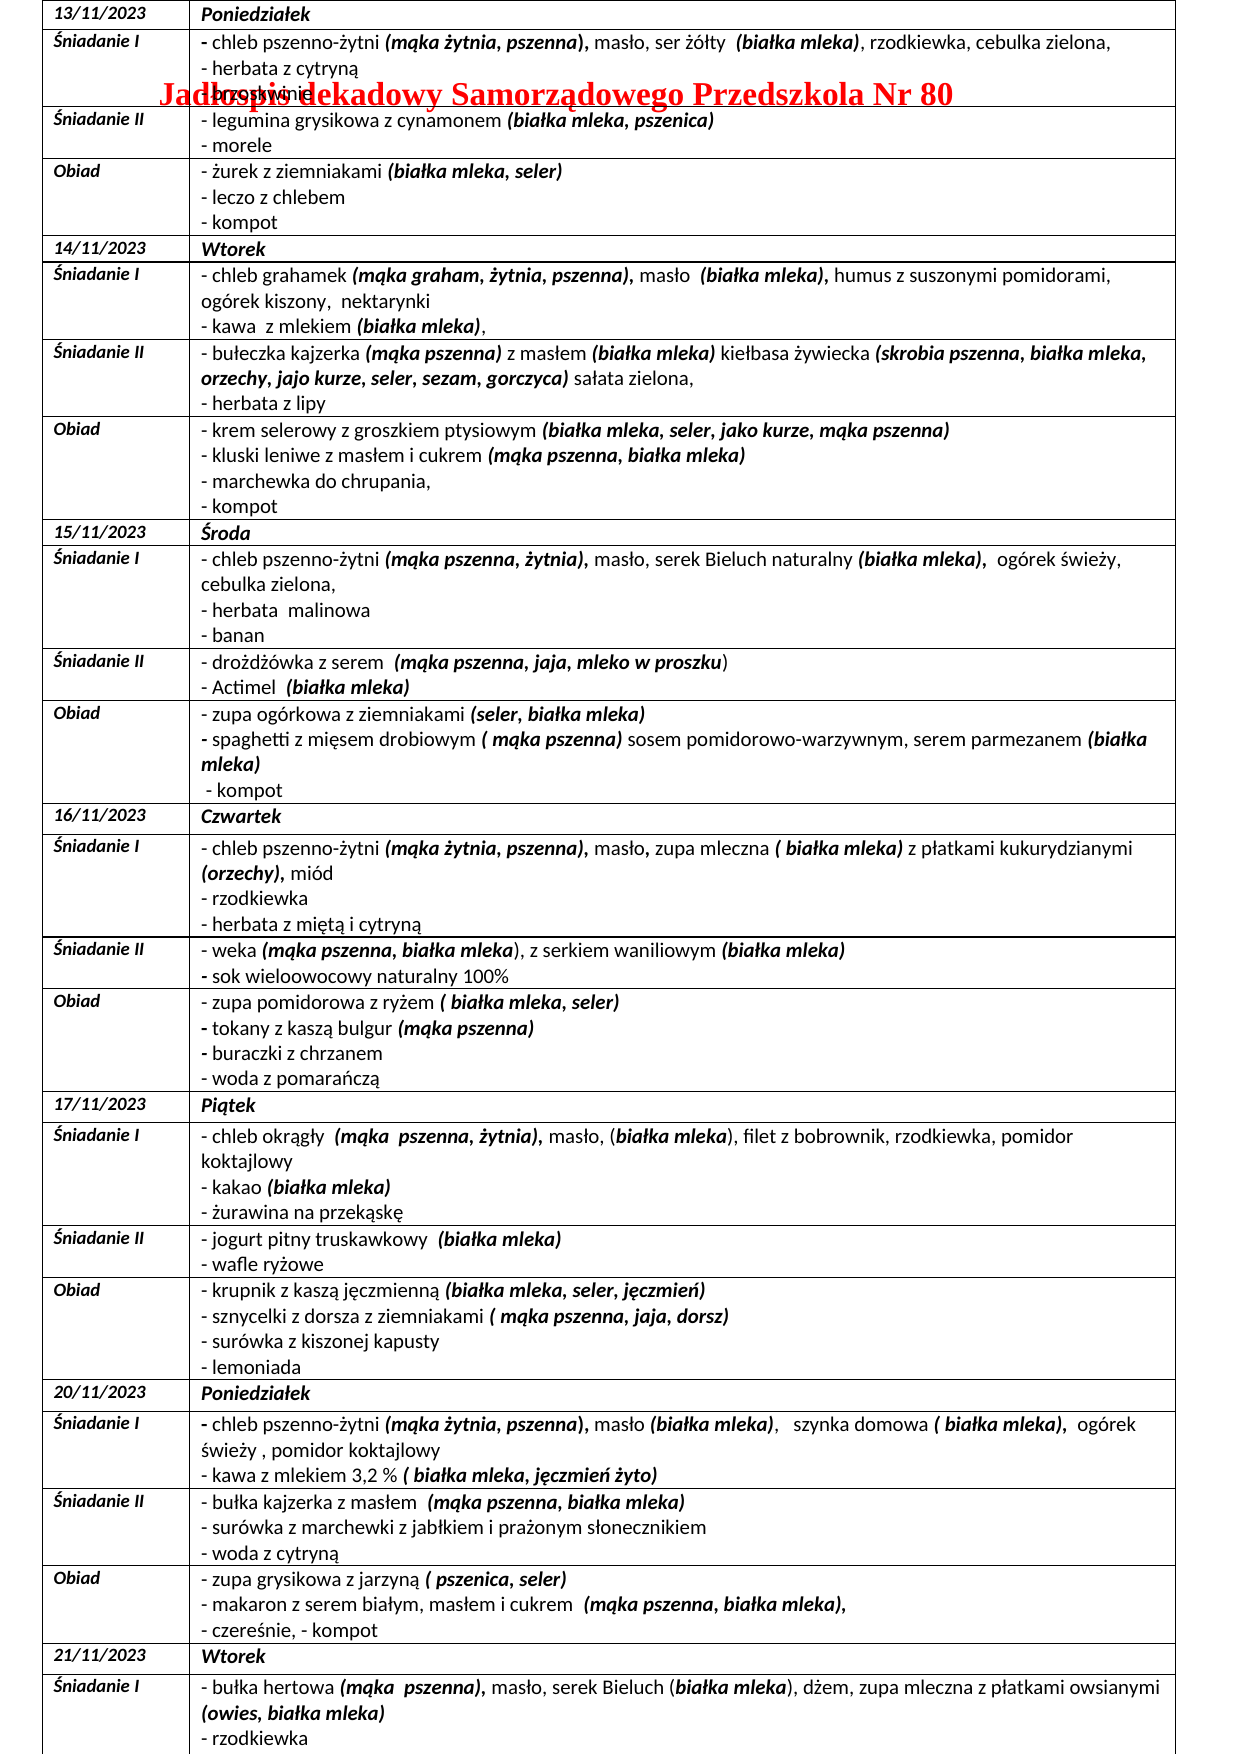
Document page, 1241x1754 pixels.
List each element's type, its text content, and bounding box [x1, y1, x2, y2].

table_cell Śniadanie II [43, 340, 189, 416]
table_cell Wtorek [190, 1644, 1175, 1673]
table_cell Śniadanie II [43, 1489, 189, 1565]
table_cell - chleb pszenno-żytni (mąka pszenna, żytnia), masło, serek Bieluch naturalny (białka mleka), ogórek świeży, cebulka zielona, - herbata malinowa - banan [190, 546, 1175, 648]
table_cell - drożdżówka z serem (mąka pszenna, jaja, mleko w proszku) - Actimel (białka mleka) [190, 649, 1175, 700]
table_cell 14/11/2023 [43, 236, 189, 261]
table_cell - chleb grahamek (mąka graham, żytnia, pszenna), masło (białka mleka), humus z suszonymi pomidorami, ogórek kiszony, nektarynki - kawa z mlekiem (białka mleka), [190, 263, 1175, 339]
table_cell Śniadanie I [43, 1123, 189, 1225]
table_cell Obiad [43, 989, 189, 1091]
table_cell - bułka hertowa (mąka pszenna), masło, serek Bieluch (białka mleka), dżem, zupa mleczna z płatkami owsianymi (owies, białka mleka) - rzodkiewka - herbata owocowa [190, 1675, 1175, 1754]
table_cell Śniadanie II [43, 107, 189, 158]
table_cell - chleb okrągły (mąka pszenna, żytnia), masło, (białka mleka), filet z bobrownik, rzodkiewka, pomidor koktajlowy - kakao (białka mleka) - żurawina na przekąskę [190, 1123, 1175, 1225]
table_cell - jogurt pitny truskawkowy (białka mleka) - wafle ryżowe [190, 1226, 1175, 1277]
table_cell - żurek z ziemniakami (białka mleka, seler) - leczo z chlebem - kompot [190, 159, 1175, 235]
table_cell - zupa ogórkowa z ziemniakami (seler, białka mleka) - spaghetti z mięsem drobiowym ( mąka pszenna) sosem pomidorowo-warzywnym, serem parmezanem (białka mleka) - kompot [190, 701, 1175, 802]
table_cell - krupnik z kaszą jęczmienną (białka mleka, seler, jęczmień) - sznycelki z dorsza z ziemniakami ( mąka pszenna, jaja, dorsz) - surówka z kiszonej kapusty - lemoniada [190, 1278, 1175, 1379]
table_cell 21/11/2023 [43, 1644, 189, 1673]
table_cell 20/11/2023 [43, 1380, 189, 1411]
table_cell Obiad [43, 1566, 189, 1642]
table_cell Obiad [43, 417, 189, 519]
table_cell - bułeczka kajzerka (mąka pszenna) z masłem (białka mleka) kiełbasa żywiecka (skrobia pszenna, białka mleka, orzechy, jajo kurze, seler, sezam, gorczyca) sałata zielona, - herbata z lipy [190, 340, 1175, 416]
table_cell Czwartek [190, 804, 1175, 834]
table_cell Śniadanie II [43, 938, 189, 988]
table_cell - chleb pszenno-żytni (mąka żytnia, pszenna), masło, zupa mleczna ( białka mleka) z płatkami kukurydzianymi (orzechy), miód - rzodkiewka - herbata z miętą i cytryną [190, 835, 1175, 936]
table_header Poniedziałek [190, 1, 1175, 28]
table_cell Wtorek [190, 236, 1175, 261]
table_cell Obiad [43, 1278, 189, 1379]
table_cell Śniadanie II [43, 1226, 189, 1277]
table_cell 17/11/2023 [43, 1092, 189, 1122]
table_cell Śniadanie II [43, 649, 189, 700]
table_cell - chleb pszenno-żytni (mąka żytnia, pszenna), masło, ser żółty (białka mleka), rzodkiewka, cebulka zielona, - herbata z cytryną - brzoskwinie [190, 30, 1175, 106]
table_cell - legumina grysikowa z cynamonem (białka mleka, pszenica) - morele [190, 107, 1175, 158]
table_cell - weka (mąka pszenna, białka mleka), z serkiem waniliowym (białka mleka) - sok wieloowocowy naturalny 100% [190, 938, 1175, 988]
table_header 13/11/2023 [43, 1, 189, 28]
table_cell Poniedziałek [190, 1380, 1175, 1411]
table_cell Śniadanie I [43, 835, 189, 936]
table_cell Śniadanie I [43, 546, 189, 648]
table_cell 15/11/2023 [43, 520, 189, 545]
table_cell Śniadanie I [43, 263, 189, 339]
table_cell Śniadanie I [43, 1412, 189, 1488]
table_cell - zupa pomidorowa z ryżem ( białka mleka, seler) - tokany z kaszą bulgur (mąka pszenna) - buraczki z chrzanem - woda z pomarańczą [190, 989, 1175, 1091]
table_cell Obiad [43, 701, 189, 802]
table_cell - chleb pszenno-żytni (mąka żytnia, pszenna), masło (białka mleka), szynka domowa ( białka mleka), ogórek świeży , pomidor koktajlowy - kawa z mlekiem 3,2 % ( białka mleka, jęczmień żyto) [190, 1412, 1175, 1488]
table_cell - zupa grysikowa z jarzyną ( pszenica, seler) - makaron z serem białym, masłem i cukrem (mąka pszenna, białka mleka), - czereśnie, - kompot [190, 1566, 1175, 1642]
table_cell Piątek [190, 1092, 1175, 1122]
table_cell - bułka kajzerka z masłem (mąka pszenna, białka mleka) - surówka z marchewki z jabłkiem i prażonym słonecznikiem - woda z cytryną [190, 1489, 1175, 1565]
table_cell 16/11/2023 [43, 804, 189, 834]
table_cell - krem selerowy z groszkiem ptysiowym (białka mleka, seler, jako kurze, mąka pszenna) - kluski leniwe z masłem i cukrem (mąka pszenna, białka mleka) - marchewka do chrupania, - kompot [190, 417, 1175, 519]
table_cell Śniadanie I [43, 1675, 189, 1754]
table_cell Środa [190, 520, 1175, 545]
table_cell Śniadanie I [43, 30, 189, 106]
table_cell Obiad [43, 159, 189, 235]
